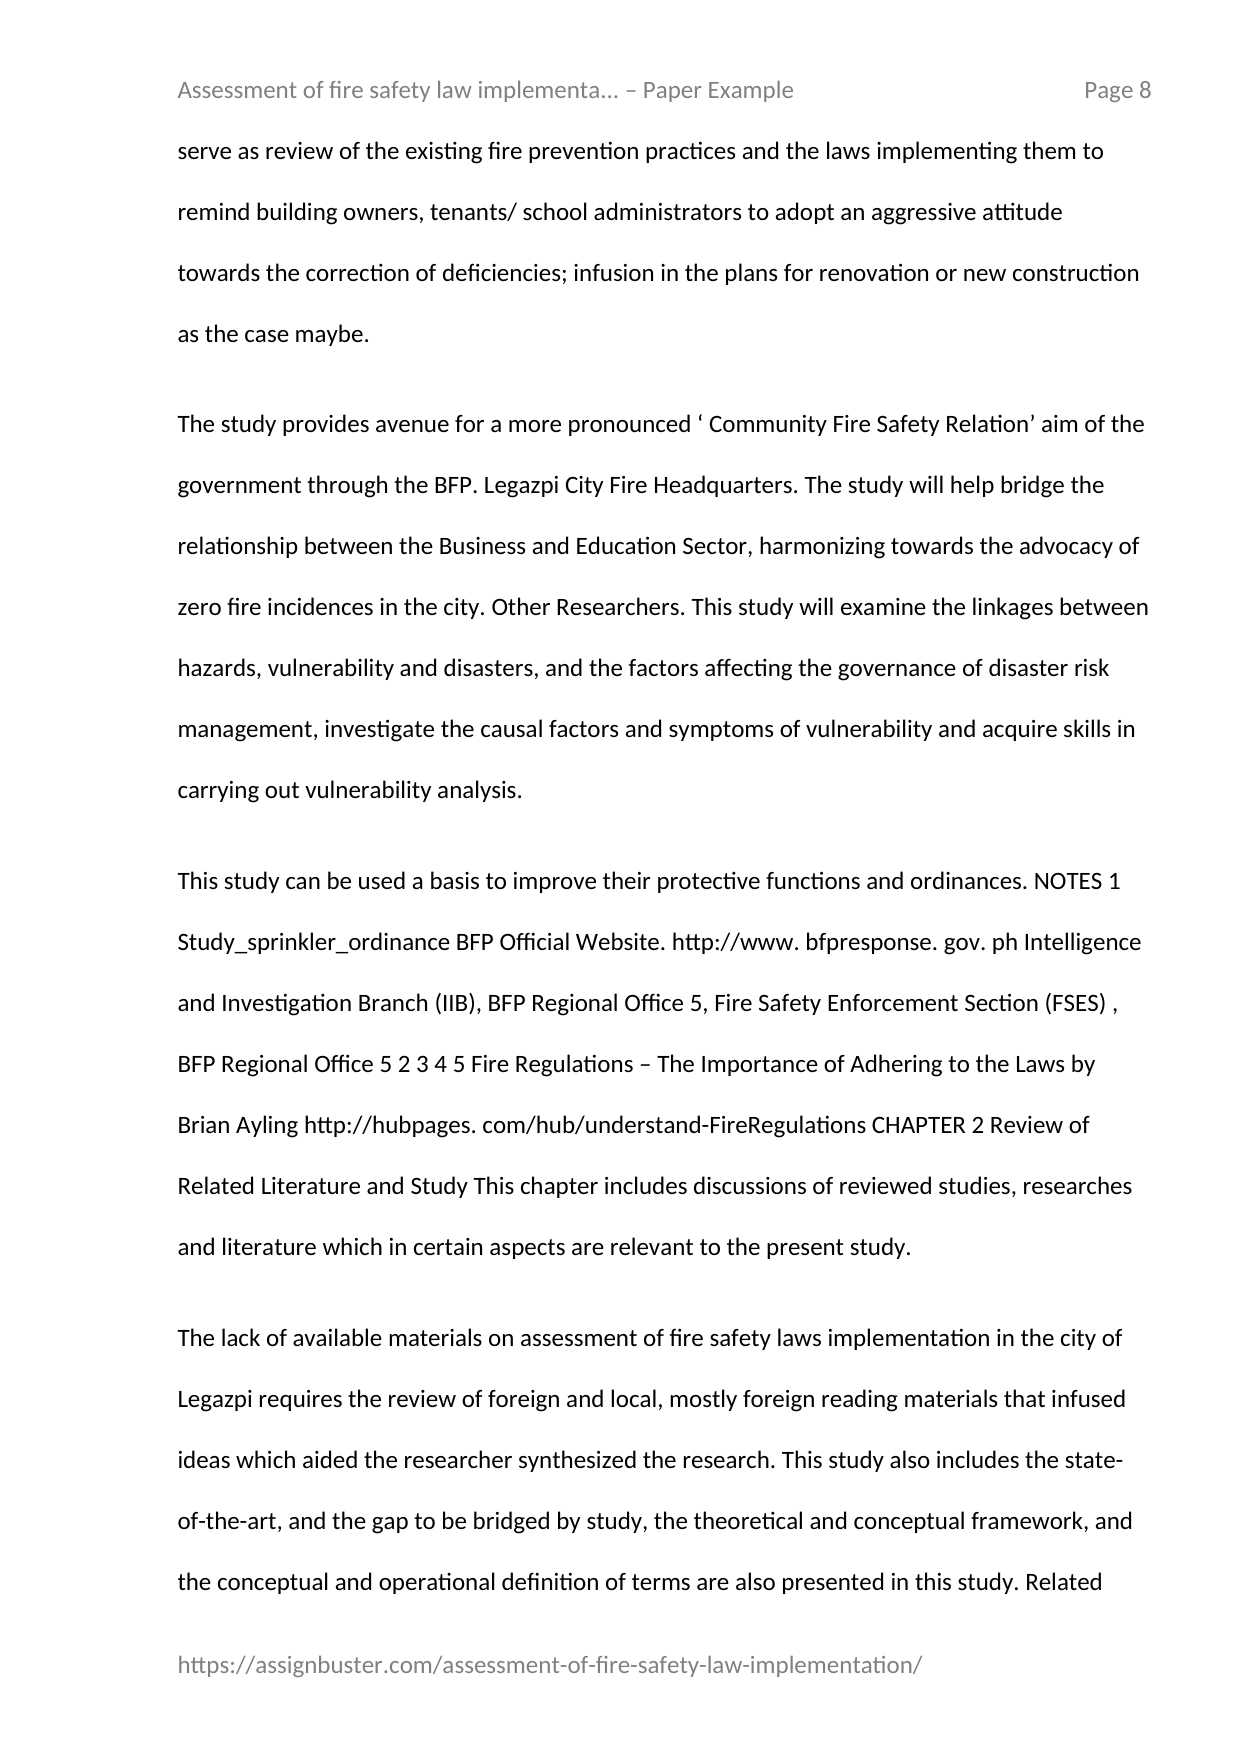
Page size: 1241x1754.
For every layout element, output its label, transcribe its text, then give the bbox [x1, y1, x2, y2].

text The study provides avenue for a more pronounced ‘ Community Fire Safety Relation’ aim of the government through the BFP. Legazpi City Fire Headquarters. The study will help bridge the relationship between the Business and Education Sector, harmonizing towards the advocacy of zero fire incidences in the city. Other Researchers. This study will examine the linkages between hazards, vulnerability and disasters, and the factors affecting the governance of disaster risk management, investigate the causal factors and symptoms of vulnerability and acquire skills in carrying out vulnerability analysis. [177, 408, 1152, 805]
text This study can be used a basis to improve their protective functions and ordinances. NOTES 1 Study_sprinkler_ordinance BFP Official Website. http://www. bfpresponse. gov. ph Intelligence and Investigation Branch (IIB), BFP Regional Office 5, Fire Safety Enforcement Section (FSES) , BFP Regional Office 5 2 3 4 5 Fire Regulations – The Importance of Adhering to the Laws by Brian Ayling http://hubpages. com/hub/understand-FireRegulations CHAPTER 2 Review of Related Literature and Study This chapter includes discussions of reviewed studies, researches and literature which in certain aspects are relevant to the present study. [177, 865, 1152, 1262]
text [177, 1322, 1152, 1597]
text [177, 135, 1152, 348]
